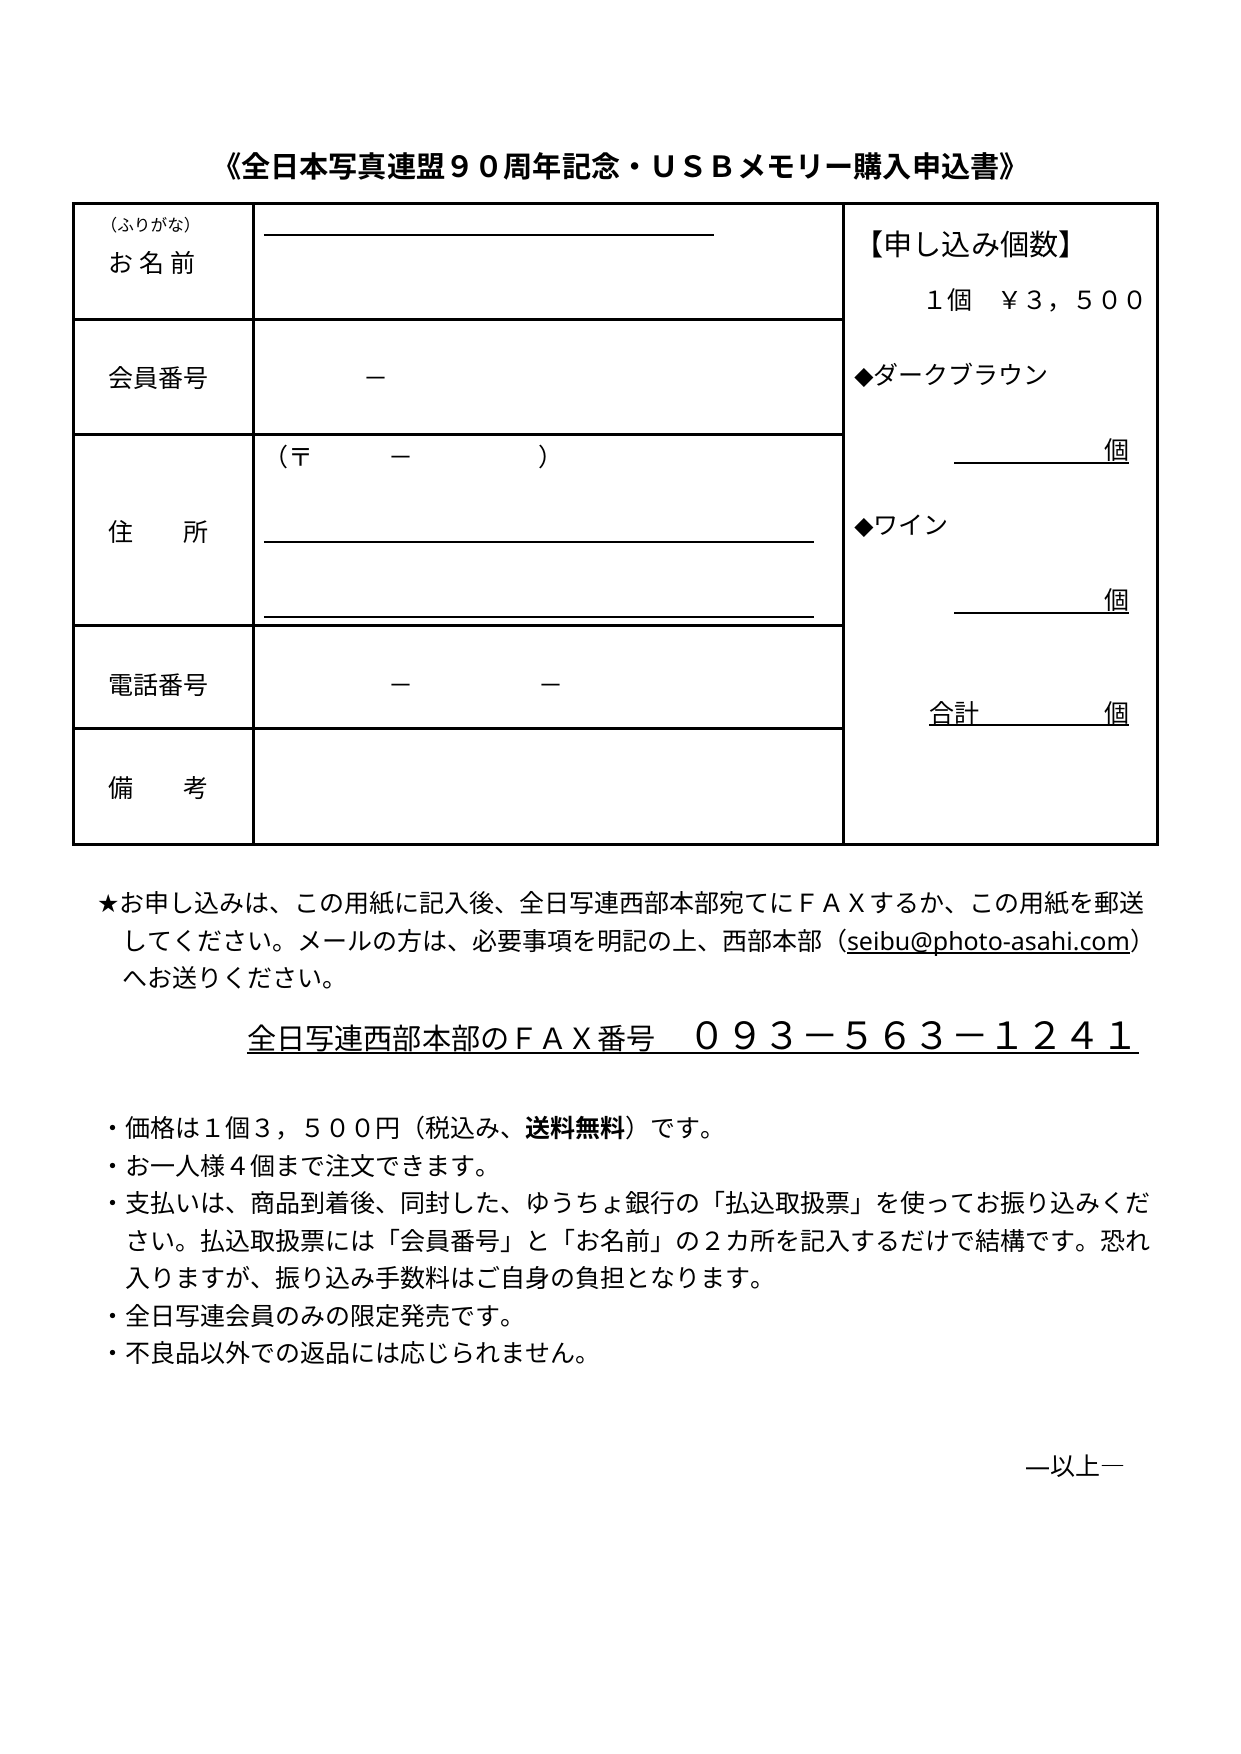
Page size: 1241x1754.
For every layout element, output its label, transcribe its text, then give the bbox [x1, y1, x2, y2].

text ・支払いは、商品到着後、同封した、ゆうちょ銀行の「払込取扱票」を使ってお振り込みください。払込取扱票には「会員番号」と「お名前」の２カ所を記入するだけで結構です。恐れ入りますが、振り込み手数料はご自身の負担となります。 [75, 1183, 1165, 1296]
table_cell － － [255, 627, 842, 727]
text ・全日写連会員のみの限定発売です。 [75, 1296, 1165, 1333]
text 《全日本写真連盟９０周年記念・ＵＳＢメモリー購入申込書》 [75, 127, 1165, 202]
table_header [255, 205, 842, 318]
table_header （ふりがな） お 名 前 [75, 205, 252, 318]
table_header 【申し込み個数】 １個 ￥３，５００ ◆ダークブラウン 個 ◆ワイン 個 合計 個 [845, 205, 1156, 843]
table_cell 電話番号 [75, 627, 252, 727]
text ・価格は１個３，５００円（税込み、送料無料）です。 [75, 1108, 1165, 1146]
table_cell （〒 － ） [255, 436, 842, 624]
table_cell 住 所 [75, 436, 252, 624]
text ★お申し込みは、この用紙に記入後、全日写連西部本部宛てにＦＡＸするか、この用紙を郵送してください。メールの方は、必要事項を明記の上、西部本部（seibu@photo-asahi.com）へお送りください。 [97, 883, 1165, 996]
table_cell [255, 730, 842, 843]
table_cell － [255, 321, 842, 433]
text 全日写連西部本部のＦＡＸ番号 ０９３－５６３－１２４１ [97, 996, 1165, 1071]
text ・不良品以外での返品には応じられません。 [75, 1333, 1165, 1371]
table_cell 備 考 [75, 730, 252, 843]
text ・お一人様４個まで注文できます。 [75, 1146, 1165, 1183]
table_cell 会員番号 [75, 321, 252, 433]
text ―以上― [75, 1446, 1165, 1483]
